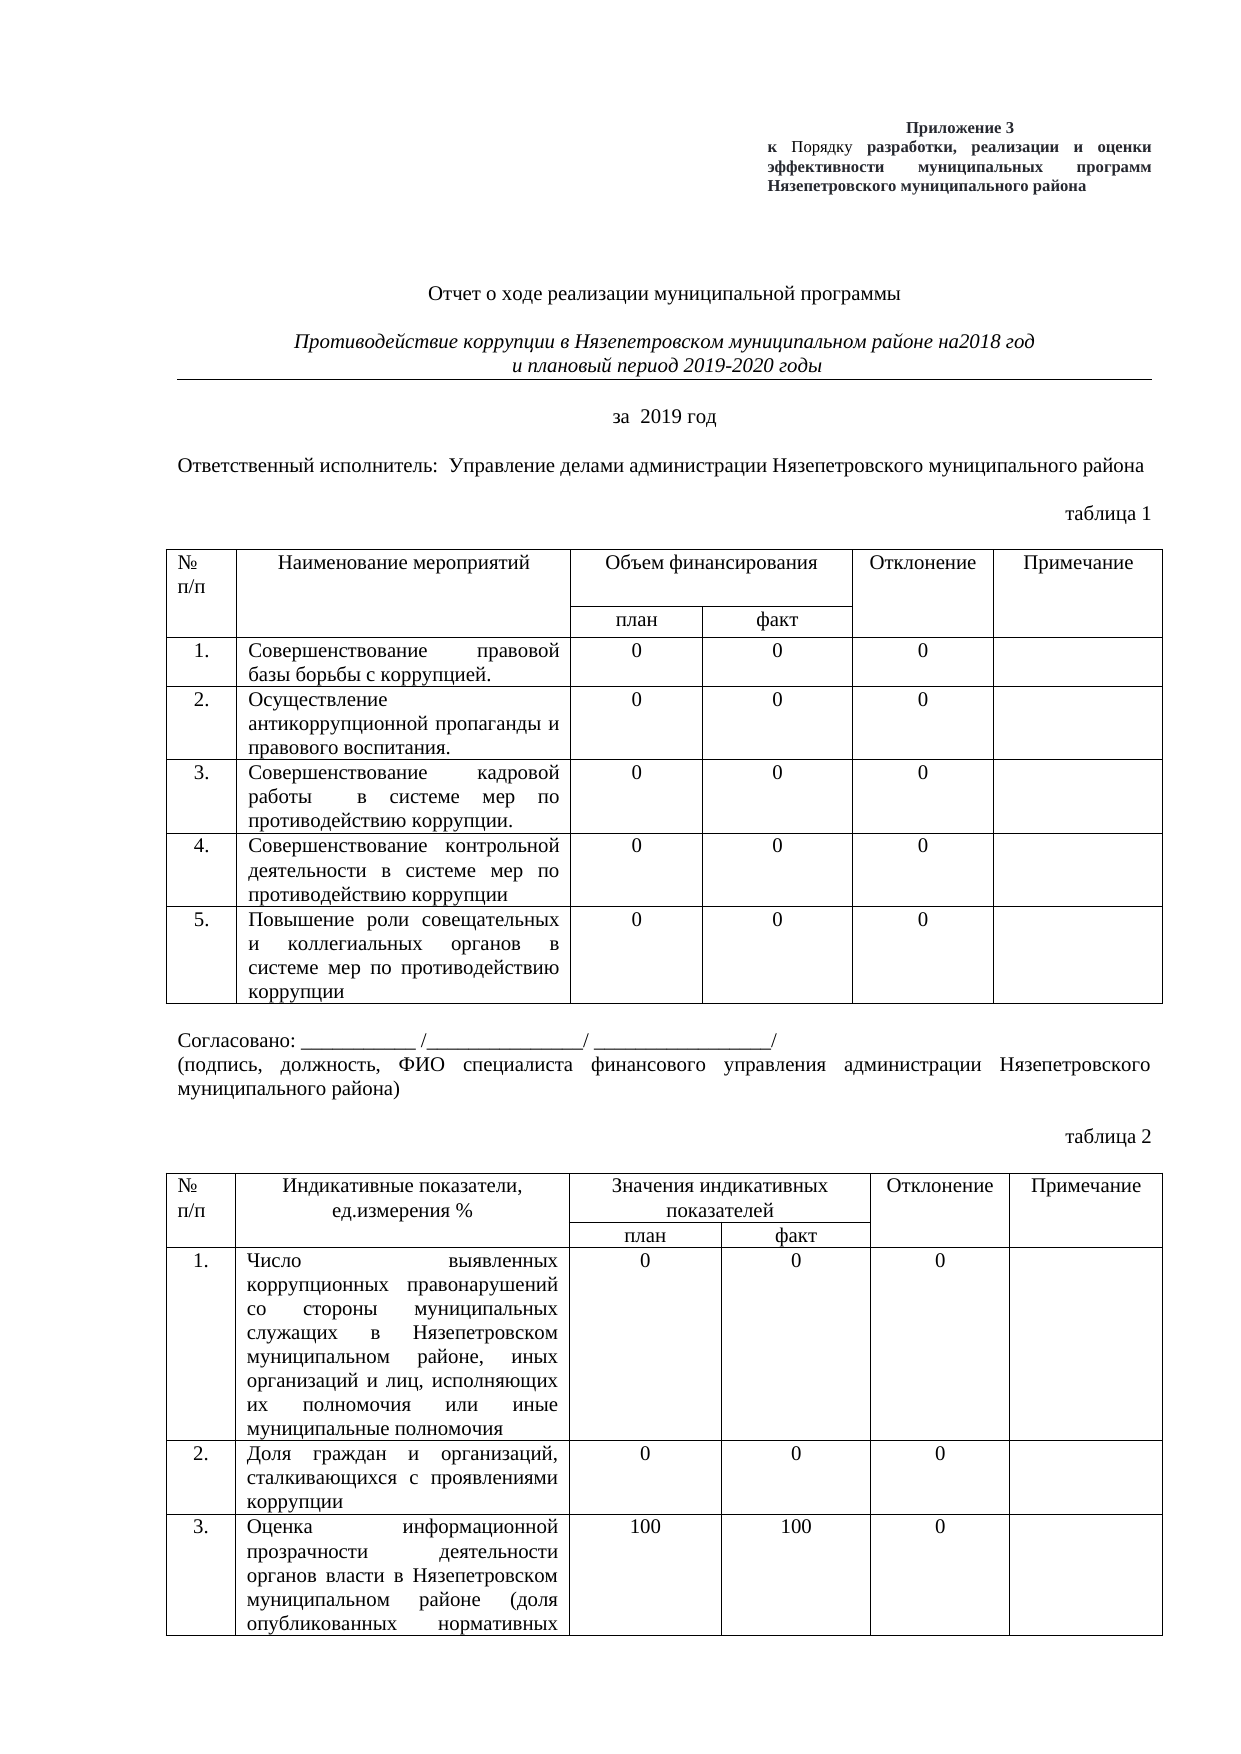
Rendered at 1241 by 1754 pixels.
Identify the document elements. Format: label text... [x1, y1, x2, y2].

text Отчет о ходе реализации муниципальной программы [177, 281, 1152, 305]
table_cell [1010, 1248, 1162, 1440]
table_cell Совершенствование кадровой работы в системе мер по противодействию коррупции. [237, 760, 570, 832]
text к Порядку разработки, реализации и оценки эффективности муниципальных программ Нязепетровского муниципального района [767, 137, 1152, 195]
table_cell 2. [167, 1441, 235, 1513]
table_cell [994, 638, 1162, 686]
table_cell Доля граждан и организаций, сталкивающихся с проявлениями коррупции [236, 1441, 569, 1513]
text Ответственный исполнитель: Управление делами администрации Нязепетровского муниципального района [177, 453, 1152, 477]
table_cell Число выявленных коррупционных правонарушений со стороны муниципальных служащих в Нязепетровском муниципальном районе, иных организаций и лиц, исполняющих их полномочия или иные муниципальные полномочия [236, 1248, 569, 1440]
table_cell [994, 907, 1162, 1003]
table_header Примечание [1010, 1174, 1162, 1247]
table_header Примечание [994, 550, 1162, 637]
table_cell 0 [703, 638, 852, 686]
table_cell [994, 834, 1162, 906]
table_cell 0 [853, 834, 993, 906]
table_header № п/п [167, 1174, 235, 1247]
table_cell факт [703, 607, 852, 637]
table_cell Осуществление антикоррупционной пропаганды и правового воспитания. [237, 687, 570, 759]
table_cell [994, 687, 1162, 759]
table_cell 0 [853, 760, 993, 832]
text Приложение 3 [768, 118, 1152, 137]
table_cell 0 [570, 1248, 721, 1440]
table_cell 100 [570, 1515, 721, 1635]
table_cell план [571, 607, 702, 637]
table_cell 0 [722, 1441, 870, 1513]
table_cell 0 [703, 907, 852, 1003]
table_cell Совершенствование контрольной деятельности в системе мер по противодействию коррупции [237, 834, 570, 906]
table_cell 0 [571, 834, 702, 906]
table_cell 1. [167, 638, 236, 686]
table_cell 0 [571, 638, 702, 686]
table_cell [1010, 1515, 1162, 1635]
table_cell 5. [167, 907, 236, 1003]
text Противодействие коррупции в Нязепетровском муниципальном районе на2018 год [177, 329, 1152, 353]
table_cell [994, 760, 1162, 832]
table_header Отклонение [871, 1174, 1009, 1247]
table_cell факт [722, 1223, 870, 1247]
table_cell 0 [722, 1248, 870, 1440]
table_header Индикативные показатели, ед.измерения % [236, 1174, 569, 1247]
table_cell 3. [167, 1515, 235, 1635]
table_cell 3. [167, 760, 236, 832]
table_cell 0 [571, 907, 702, 1003]
table_cell Повышение роли совещательных и коллегиальных органов в системе мер по противодействию коррупции [237, 907, 570, 1003]
table_cell 0 [571, 760, 702, 832]
table_header № п/п [167, 550, 236, 637]
text за 2019 год [177, 404, 1152, 428]
table_header Отклонение [853, 550, 993, 637]
table_cell 0 [570, 1441, 721, 1513]
table_cell 0 [853, 907, 993, 1003]
table_cell 4. [167, 834, 236, 906]
table_cell Совершенствование правовой базы борьбы с коррупцией. [237, 638, 570, 686]
table_cell 0 [871, 1248, 1009, 1440]
table_header Значения индикативных показателей [570, 1174, 870, 1222]
text таблица 2 [177, 1124, 1152, 1148]
table_cell 100 [722, 1515, 870, 1635]
table_cell 0 [571, 687, 702, 759]
table_cell 2. [167, 687, 236, 759]
table_cell 0 [853, 638, 993, 686]
table_cell [1010, 1441, 1162, 1513]
table_cell 0 [871, 1515, 1009, 1635]
table_cell 0 [703, 687, 852, 759]
text таблица 1 [177, 501, 1152, 525]
text (подпись, должность, ФИО специалиста финансового управления администрации Нязепетровского муниципального района) [177, 1052, 1152, 1100]
table_cell 0 [871, 1441, 1009, 1513]
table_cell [236, 1515, 569, 1635]
table_header Объем финансирования [571, 550, 852, 606]
table_cell 0 [703, 834, 852, 906]
text Согласовано: ___________ /_______________/ _________________/ [177, 1028, 1152, 1052]
table_header Наименование мероприятий [237, 550, 570, 637]
table_cell 0 [703, 760, 852, 832]
text и плановый период 2019-2020 годы [177, 353, 1152, 379]
table_cell 1. [167, 1248, 235, 1440]
table_cell план [570, 1223, 721, 1247]
table_cell 0 [853, 687, 993, 759]
